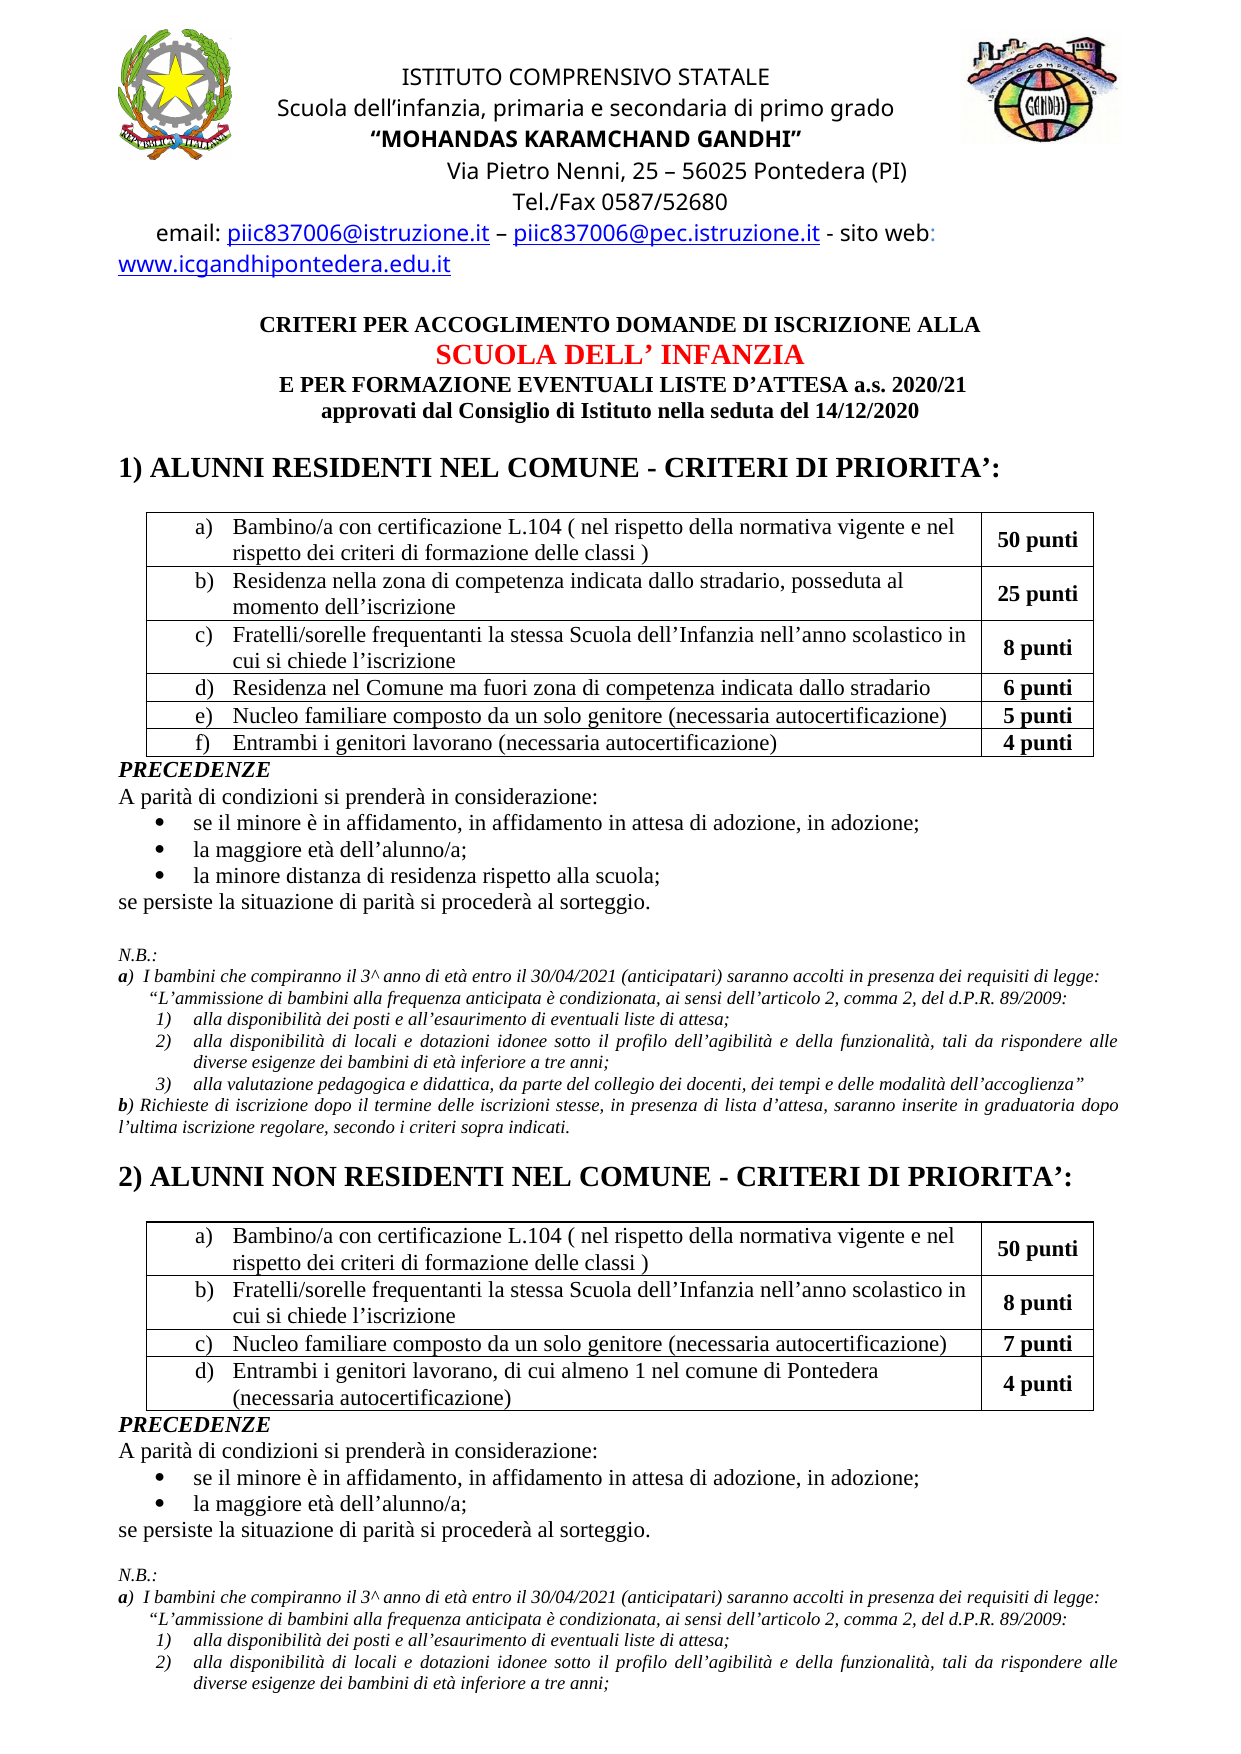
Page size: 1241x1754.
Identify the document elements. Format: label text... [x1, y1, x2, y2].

text “MOHANDAS KARAMCHAND GANDHI” [232, 123, 1122, 154]
list alla valutazione pedagogica e didattica, da parte del collegio dei docenti, dei tempi e delle modalità dell’accoglienza” [156, 1073, 1122, 1094]
list se il minore è in affidamento, in affidamento in attesa di adozione, in adozione; [156, 809, 1122, 836]
text N.B.: [118, 1564, 1122, 1586]
text ISTITUTO COMPRENSIVO STATALE [232, 61, 958, 92]
table_header Bambino/a con certificazione L.104 ( nel rispetto della normativa vigente e nel rispetto dei criteri di formazione delle classi ) [147, 1223, 981, 1275]
picture [118, 29, 232, 160]
table_cell Fratelli/sorelle frequentanti la stessa Scuola dell’Infanzia nell’anno scolastico in cui si chiede l’iscrizione [147, 621, 981, 673]
table_header 50 punti [982, 1223, 1093, 1275]
table_cell Entrambi i genitori lavorano (necessaria autocertificazione) [147, 729, 981, 756]
text CRITERI PER ACCOGLIMENTO DOMANDE DI ISCRIZIONE ALLA SCUOLA DELL’ INFANZIA E PER FORMAZIONE EVENTUALI LISTE D’ATTESA a.s. 2020/21 [118, 311, 1122, 397]
table_cell 8 punti [982, 1276, 1093, 1329]
text a) I bambini che compiranno il 3^ anno di età entro il 30/04/2021 (anticipatari) saranno accolti in presenza dei requisiti di legge: [118, 965, 1122, 987]
table_header Bambino/a con certificazione L.104 ( nel rispetto della normativa vigente e nel rispetto dei criteri di formazione delle classi ) [147, 513, 981, 566]
table_cell Entrambi i genitori lavorano, di cui almeno 1 nel comune di Pontedera (necessaria autocertificazione) [147, 1357, 981, 1410]
table_cell Residenza nella zona di competenza indicata dallo stradario, posseduta al momento dell’iscrizione [147, 567, 981, 619]
table_cell 25 punti [982, 567, 1093, 619]
text “L’ammissione di bambini alla frequenza anticipata è condizionata, ai sensi dell’articolo 2, comma 2, del d.P.R. 89/2009: [148, 987, 1122, 1008]
list la minore distanza di residenza rispetto alla scuola; [156, 862, 1122, 888]
table_cell 7 punti [982, 1330, 1093, 1356]
text N.B.: [118, 943, 1122, 965]
text Scuola dell’infanzia, primaria e secondaria di primo grado [232, 92, 958, 123]
picture [958, 29, 1123, 144]
list se il minore è in affidamento, in affidamento in attesa di adozione, in adozione; [156, 1464, 1122, 1490]
list alla disponibilità di locali e dotazioni idonee sotto il profilo dell’agibilità e della funzionalità, tali da rispondere alle diverse esigenze dei bambini di età inferiore a tre anni; [156, 1651, 1122, 1694]
list alla disponibilità dei posti e all’esaurimento di eventuali liste di attesa; [156, 1629, 1122, 1651]
table_cell Nucleo familiare composto da un solo genitore (necessaria autocertificazione) [147, 1330, 981, 1356]
text approvati dal Consiglio di Istituto nella seduta del 14/12/2020 [118, 397, 1122, 423]
text 2) ALUNNI NON RESIDENTI NEL COMUNE - CRITERI DI PRIORITA’: [118, 1159, 1122, 1221]
table_cell Residenza nel Comune ma fuori zona di competenza indicata dallo stradario [147, 674, 981, 701]
text se persiste la situazione di parità si procederà al sorteggio. [118, 1516, 1122, 1543]
list email: piic837006@istruzione.it – piic837006@pec.istruzione.it - sito web: www.icgandhipontedera.edu.it [118, 217, 1122, 279]
table_cell Nucleo familiare composto da un solo genitore (necessaria autocertificazione) [147, 702, 981, 728]
table_cell 4 punti [982, 1357, 1093, 1410]
text Via Pietro Nenni, 25 – 56025 Pontedera (PI) [118, 154, 1122, 186]
table_cell 6 punti [982, 674, 1093, 701]
list alla disponibilità di locali e dotazioni idonee sotto il profilo dell’agibilità e della funzionalità, tali da rispondere alle diverse esigenze dei bambini di età inferiore a tre anni; [156, 1030, 1122, 1073]
table_cell 5 punti [982, 702, 1093, 728]
list la maggiore età dell’alunno/a; [156, 1490, 1122, 1516]
text 1) ALUNNI RESIDENTI NEL COMUNE - CRITERI DI PRIORITA’: [118, 450, 1122, 512]
text Tel./Fax 0587/52680 [118, 186, 1122, 217]
text PRECEDENZE A parità di condizioni si prenderà in considerazione: [118, 1411, 1122, 1464]
text “L’ammissione di bambini alla frequenza anticipata è condizionata, ai sensi dell’articolo 2, comma 2, del d.P.R. 89/2009: [148, 1607, 1122, 1629]
text a) I bambini che compiranno il 3^ anno di età entro il 30/04/2021 (anticipatari) saranno accolti in presenza dei requisiti di legge: [118, 1586, 1122, 1607]
list la maggiore età dell’alunno/a; [156, 836, 1122, 862]
table_header 50 punti [982, 513, 1093, 566]
text b) Richieste di iscrizione dopo il termine delle iscrizioni stesse, in presenza di lista d’attesa, saranno inserite in graduatoria dopo l’ultima iscrizione regolare, secondo i criteri sopra indicati. [118, 1094, 1122, 1137]
list alla disponibilità dei posti e all’esaurimento di eventuali liste di attesa; [156, 1008, 1122, 1030]
table_cell 8 punti [982, 621, 1093, 673]
text se persiste la situazione di parità si procederà al sorteggio. [118, 888, 1122, 943]
table_cell Fratelli/sorelle frequentanti la stessa Scuola dell’Infanzia nell’anno scolastico in cui si chiede l’iscrizione [147, 1276, 981, 1329]
table_cell 4 punti [982, 729, 1093, 756]
text PRECEDENZE A parità di condizioni si prenderà in considerazione: [118, 757, 1122, 809]
